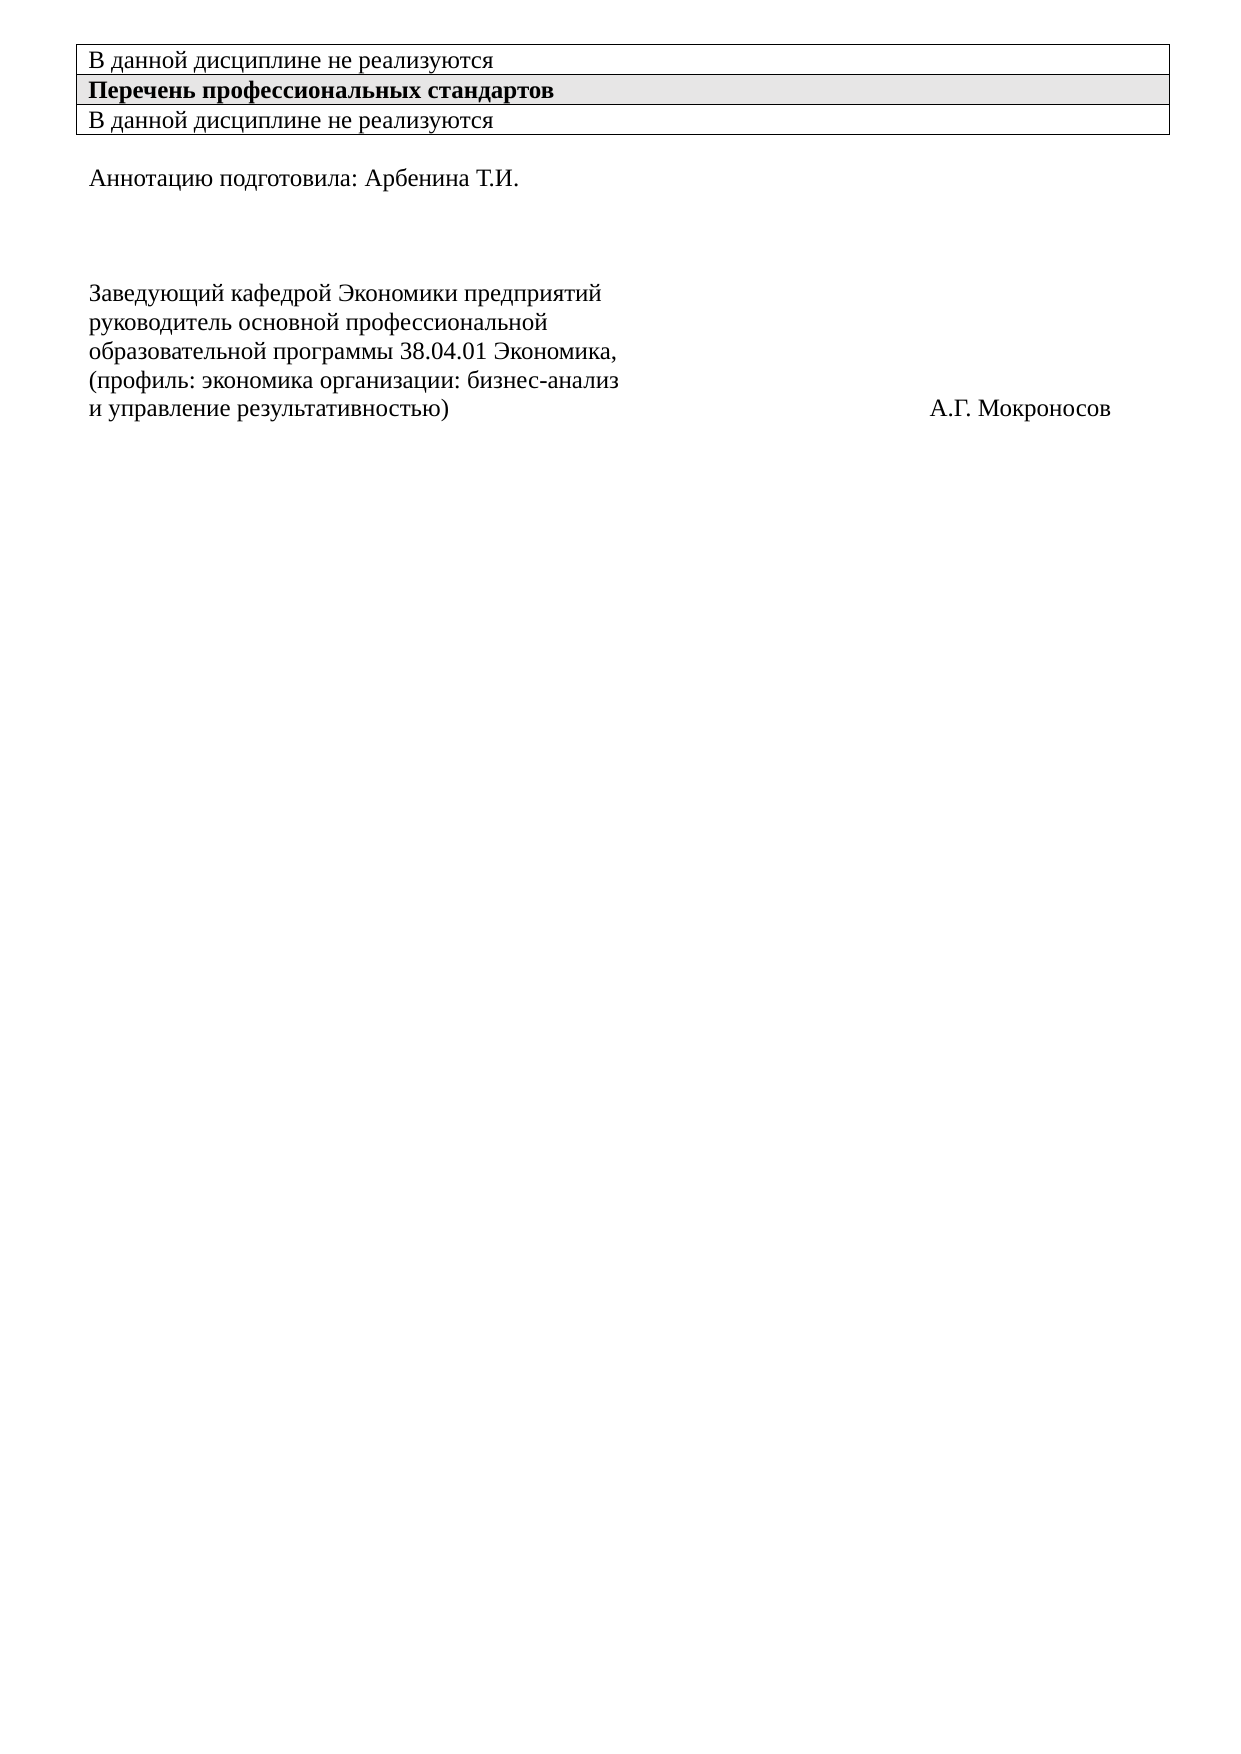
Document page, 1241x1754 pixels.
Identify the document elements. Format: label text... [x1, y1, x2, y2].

text руководитель основной профессиональной [88, 307, 1181, 336]
table_cell В данной дисциплине не реализуются [77, 105, 1169, 134]
text Заведующий кафедрой Экономики предприятий [88, 278, 1181, 307]
text Аннотацию подготовила: Арбенина Т.И. [88, 163, 1181, 192]
table_cell Перечень профессиональных стандартов [77, 75, 1169, 104]
text и управление результативностью) А.Г. Мокроносов [88, 393, 1181, 422]
text образовательной программы 38.04.01 Экономика, [88, 336, 1181, 365]
text (профиль: экономика организации: бизнес-анализ [88, 365, 1181, 393]
table_cell В данной дисциплине не реализуются [77, 45, 1169, 74]
